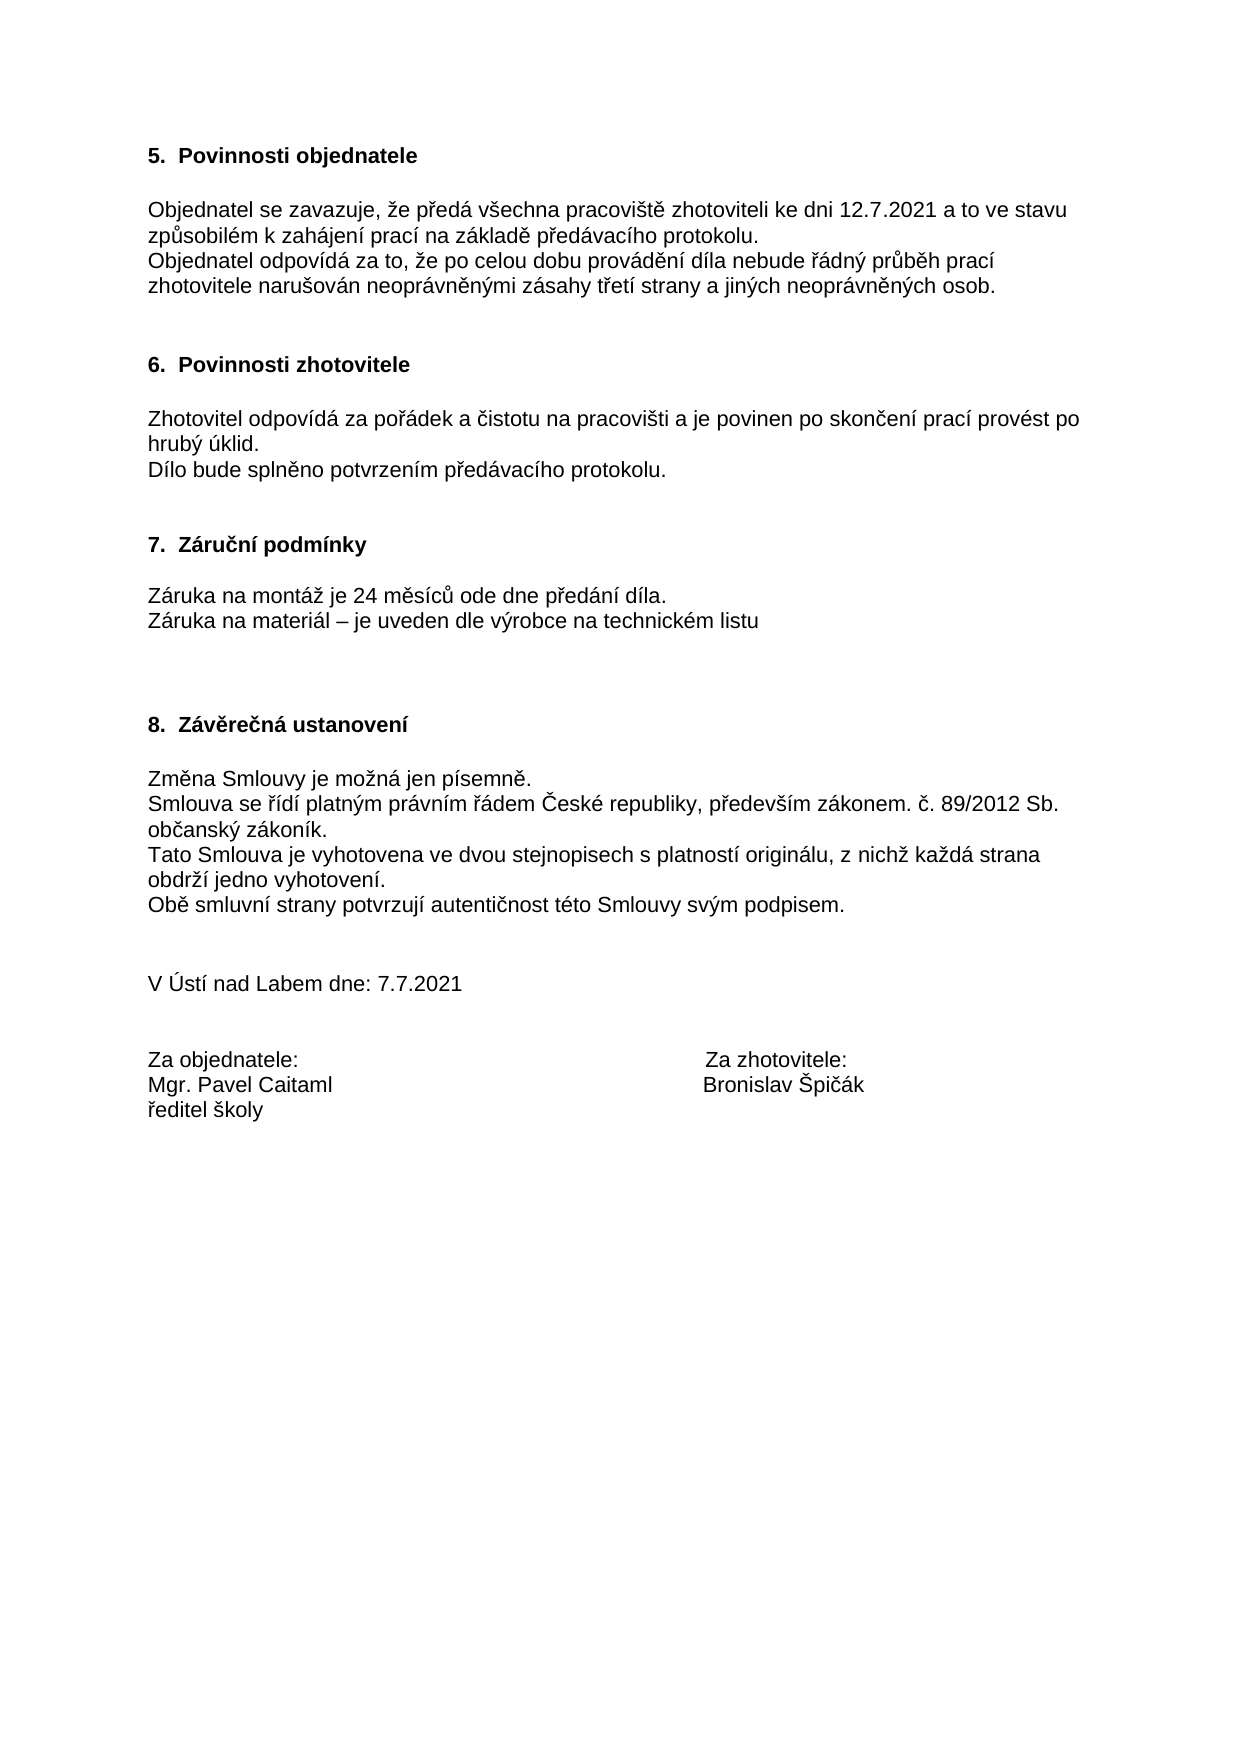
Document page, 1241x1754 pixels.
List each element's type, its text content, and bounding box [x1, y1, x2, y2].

text Mgr. Pavel Caitaml Bronislav Špičák [148, 1072, 1092, 1097]
text 6. Povinnosti zhotovitele [148, 352, 1092, 377]
text Změna Smlouvy je možná jen písemně. [148, 766, 1092, 791]
text 5. Povinnosti objednatele [148, 143, 1092, 168]
text Dílo bude splněno potvrzením předávacího protokolu. [148, 456, 1092, 482]
text Záruka na materiál – je uveden dle výrobce na technickém listu [148, 608, 1092, 633]
text Zhotovitel odpovídá za pořádek a čistotu na pracovišti a je povinen po skončení prací provést po hrubý úklid. [148, 406, 1092, 456]
text Obě smluvní strany potvrzují autentičnost této Smlouvy svým podpisem. [148, 892, 1092, 917]
text Objednatel odpovídá za to, že po celou dobu provádění díla nebude řádný průběh prací zhotovitele narušován neoprávněnými zásahy třetí strany a jiných neoprávněných osob. [148, 248, 1092, 298]
text Za objednatele: Za zhotovitele: [148, 1047, 1092, 1072]
text Záruka na montáž je 24 měsíců ode dne předání díla. [148, 582, 1092, 608]
text Smlouva se řídí platným právním řádem České republiky, především zákonem. č. 89/2012 Sb. občanský zákoník. [148, 791, 1092, 842]
text V Ústí nad Labem dne: 7.7.2021 [148, 971, 1092, 996]
text 7. Záruční podmínky [148, 532, 1092, 557]
text 8. Závěrečná ustanovení [148, 712, 1092, 737]
text Tato Smlouva je vyhotovena ve dvou stejnopisech s platností originálu, z nichž každá strana obdrží jedno vyhotovení. [148, 842, 1092, 892]
text ředitel školy [148, 1097, 1092, 1122]
text Objednatel se zavazuje, že předá všechna pracoviště zhotoviteli ke dni 12.7.2021 a to ve stavu způsobilém k zahájení prací na základě předávacího protokolu. [148, 197, 1092, 248]
